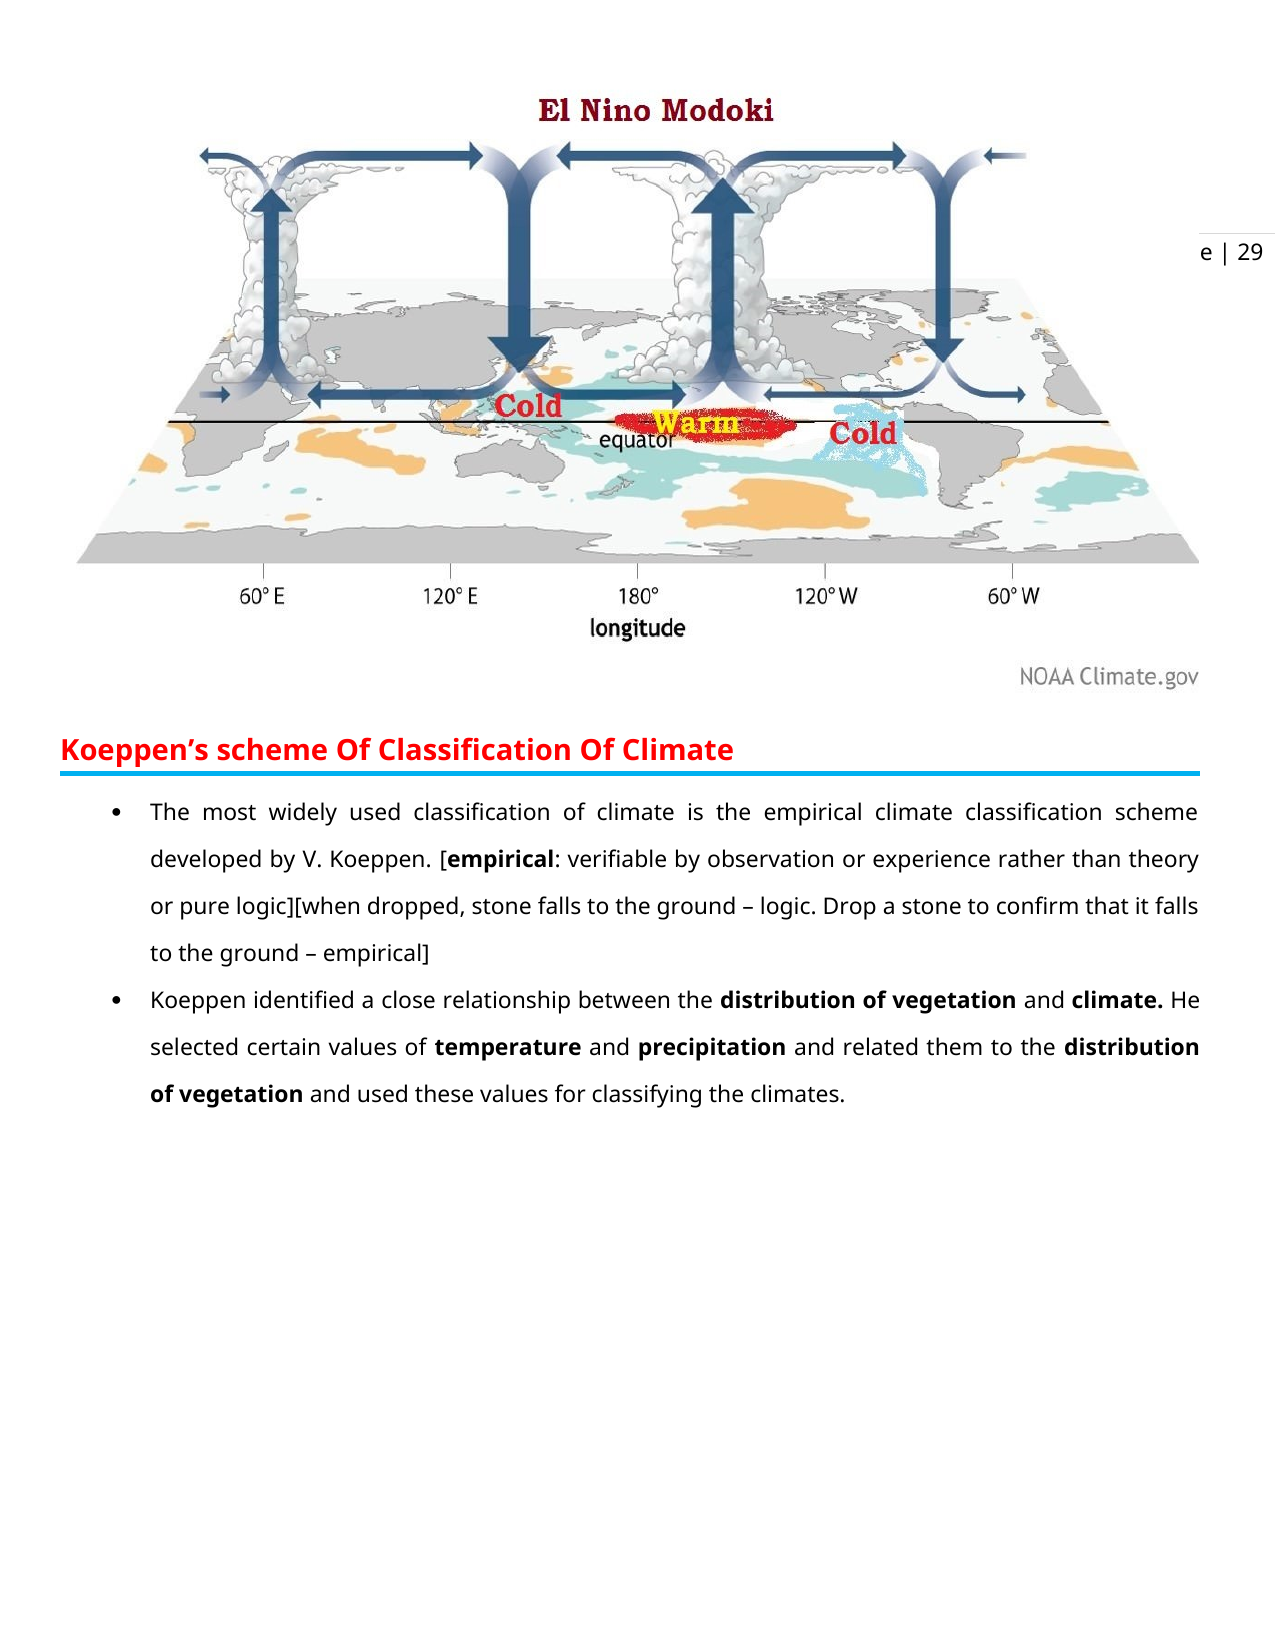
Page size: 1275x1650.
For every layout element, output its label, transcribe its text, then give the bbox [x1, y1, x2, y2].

list The most widely used classification of climate is the empirical climate classification scheme developed by V. Koeppen. [empirical: verifiable by observation or experience rather than theory or pure logic][when dropped, stone falls to the ground – logic. Drop a stone to confirm that it falls to the ground – empirical] [112, 796, 1200, 968]
subtitle Koeppen’s scheme Of Classification Of Climate [60, 729, 1200, 771]
list Koeppen identified a close relationship between the distribution of vegetation and climate. He selected certain values of temperature and precipitation and related them to the distribution of vegetation and used these values for classifying the climates. [112, 984, 1200, 1109]
picture [76, 75, 1199, 693]
